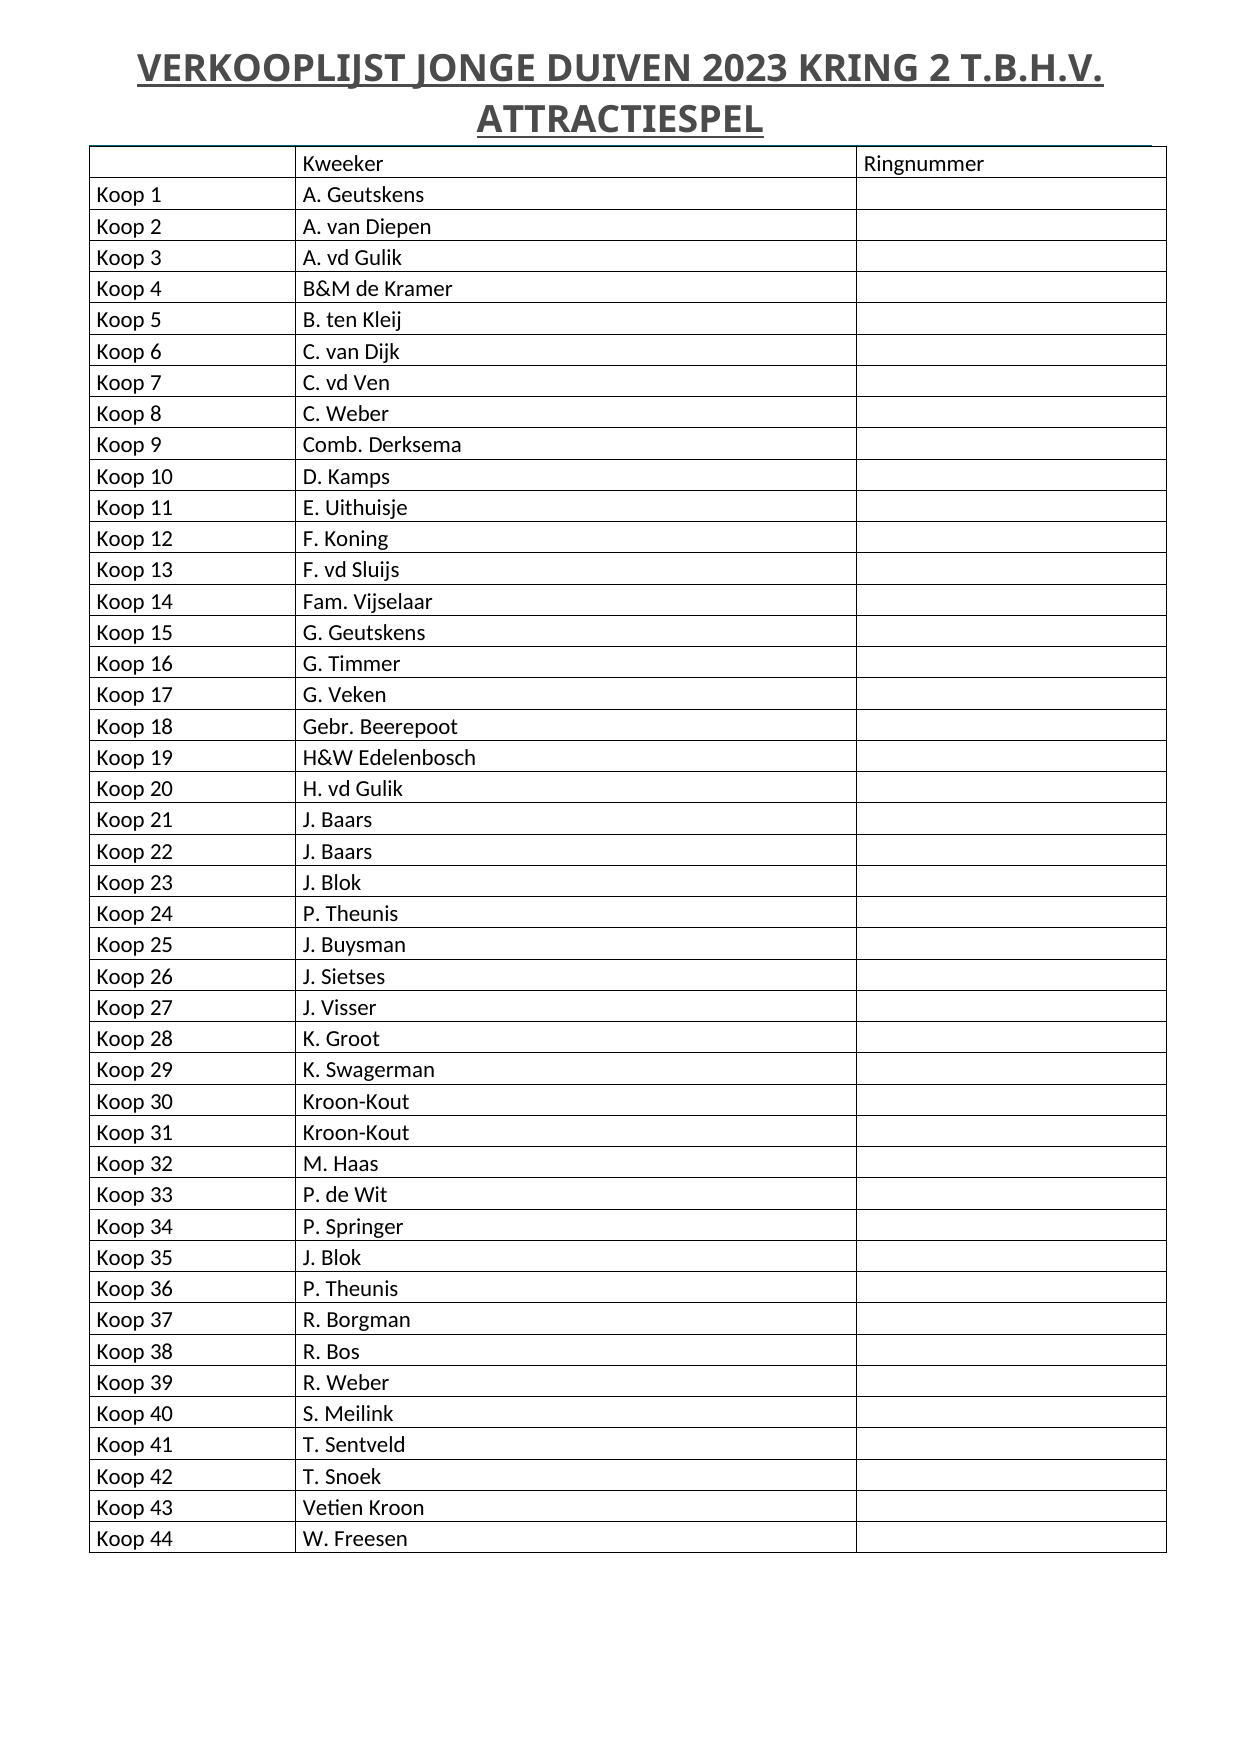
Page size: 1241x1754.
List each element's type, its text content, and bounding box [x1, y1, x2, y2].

table_cell [857, 928, 1166, 958]
table_cell R. Bos [296, 1335, 856, 1365]
table_cell [857, 1053, 1166, 1083]
table_cell Vetien Kroon [296, 1491, 856, 1521]
table_cell [857, 460, 1166, 490]
table_cell C. Weber [296, 397, 856, 427]
table_cell Koop 20 [90, 772, 295, 802]
table_cell G. Geutskens [296, 616, 856, 646]
table_cell Koop 30 [90, 1085, 295, 1115]
table_cell J. Baars [296, 835, 856, 865]
table_cell [857, 1241, 1166, 1271]
table_cell Koop 23 [90, 866, 295, 896]
table_cell Koop 37 [90, 1303, 295, 1333]
table_cell Koop 31 [90, 1116, 295, 1146]
table_cell [857, 1272, 1166, 1302]
table_cell Kroon-Kout [296, 1116, 856, 1146]
table_cell [857, 1460, 1166, 1490]
table_cell Koop 40 [90, 1397, 295, 1427]
table_cell Koop 15 [90, 616, 295, 646]
table_cell M. Haas [296, 1147, 856, 1177]
table_cell Koop 11 [90, 491, 295, 521]
table_cell Koop 2 [90, 210, 295, 240]
table_cell [857, 897, 1166, 927]
table_cell P. de Wit [296, 1178, 856, 1208]
table_cell [857, 803, 1166, 833]
table_cell [857, 647, 1166, 677]
table_cell Koop 22 [90, 835, 295, 865]
table_cell Koop 17 [90, 678, 295, 708]
table_cell Koop 43 [90, 1491, 295, 1521]
table_cell Koop 44 [90, 1522, 295, 1552]
table_cell Kroon-Kout [296, 1085, 856, 1115]
table_cell Koop 36 [90, 1272, 295, 1302]
table_cell F. vd Sluijs [296, 553, 856, 583]
table_cell J. Buysman [296, 928, 856, 958]
table_cell H. vd Gulik [296, 772, 856, 802]
table_cell P. Theunis [296, 897, 856, 927]
table_cell [857, 741, 1166, 771]
table_cell Koop 10 [90, 460, 295, 490]
table_cell [857, 428, 1166, 458]
table_cell [857, 866, 1166, 896]
table_cell Koop 3 [90, 241, 295, 271]
table_cell B&M de Kramer [296, 272, 856, 302]
table_cell Comb. Derksema [296, 428, 856, 458]
table_cell Koop 34 [90, 1210, 295, 1240]
table_cell Koop 28 [90, 1022, 295, 1052]
table_cell Koop 26 [90, 960, 295, 990]
table_cell F. Koning [296, 522, 856, 552]
table_cell [857, 1178, 1166, 1208]
table_cell R. Borgman [296, 1303, 856, 1333]
table_cell C. vd Ven [296, 366, 856, 396]
table_cell P. Theunis [296, 1272, 856, 1302]
table_cell E. Uithuisje [296, 491, 856, 521]
table_cell R. Weber [296, 1366, 856, 1396]
table_cell Fam. Vijselaar [296, 585, 856, 615]
table_header Kweeker [296, 147, 856, 177]
table_cell [857, 1116, 1166, 1146]
table_cell [857, 710, 1166, 740]
table_cell [857, 678, 1166, 708]
table_cell [857, 366, 1166, 396]
table_cell Koop 13 [90, 553, 295, 583]
table_cell K. Groot [296, 1022, 856, 1052]
table_cell [857, 1335, 1166, 1365]
table_cell Koop 18 [90, 710, 295, 740]
table_cell [857, 1303, 1166, 1333]
table_cell Koop 25 [90, 928, 295, 958]
table_cell A. Geutskens [296, 178, 856, 208]
table_cell J. Blok [296, 1241, 856, 1271]
table_cell A. van Diepen [296, 210, 856, 240]
table_cell [857, 1085, 1166, 1115]
table_cell [857, 960, 1166, 990]
table_cell P. Springer [296, 1210, 856, 1240]
table_cell A. vd Gulik [296, 241, 856, 271]
table_cell Koop 9 [90, 428, 295, 458]
table_cell Koop 14 [90, 585, 295, 615]
table_cell [857, 1210, 1166, 1240]
table_cell Koop 12 [90, 522, 295, 552]
table_cell Koop 32 [90, 1147, 295, 1177]
table_cell B. ten Kleij [296, 303, 856, 333]
table_cell Koop 6 [90, 335, 295, 365]
table_cell [857, 397, 1166, 427]
table_cell [857, 272, 1166, 302]
table_cell J. Sietses [296, 960, 856, 990]
table_cell [857, 1428, 1166, 1458]
table_cell G. Veken [296, 678, 856, 708]
table_cell C. van Dijk [296, 335, 856, 365]
table_cell Koop 29 [90, 1053, 295, 1083]
table_header [90, 147, 295, 177]
table_cell [857, 1522, 1166, 1552]
table_cell Koop 1 [90, 178, 295, 208]
table_cell Koop 24 [90, 897, 295, 927]
table_cell [857, 303, 1166, 333]
table_cell Koop 27 [90, 991, 295, 1021]
table_cell [857, 491, 1166, 521]
table_cell Koop 8 [90, 397, 295, 427]
table_cell Koop 33 [90, 1178, 295, 1208]
table_cell J. Blok [296, 866, 856, 896]
table_cell [857, 991, 1166, 1021]
table_cell Koop 19 [90, 741, 295, 771]
table_cell [857, 1366, 1166, 1396]
table_cell Koop 41 [90, 1428, 295, 1458]
table_cell Koop 4 [90, 272, 295, 302]
table_cell [857, 1022, 1166, 1052]
table_cell [857, 210, 1166, 240]
table_cell [857, 616, 1166, 646]
table_cell G. Timmer [296, 647, 856, 677]
table_cell J. Baars [296, 803, 856, 833]
table_cell Koop 21 [90, 803, 295, 833]
table_cell [857, 522, 1166, 552]
table_cell H&W Edelenbosch [296, 741, 856, 771]
table_cell [857, 335, 1166, 365]
table_cell Koop 42 [90, 1460, 295, 1490]
table_cell W. Freesen [296, 1522, 856, 1552]
table_cell [857, 1397, 1166, 1427]
table_cell [857, 1147, 1166, 1177]
table_cell [857, 1491, 1166, 1521]
table_cell K. Swagerman [296, 1053, 856, 1083]
table_cell [857, 553, 1166, 583]
table_cell J. Visser [296, 991, 856, 1021]
table_cell T. Snoek [296, 1460, 856, 1490]
table_cell Koop 35 [90, 1241, 295, 1271]
table_cell [857, 835, 1166, 865]
table_cell Koop 5 [90, 303, 295, 333]
table_cell T. Sentveld [296, 1428, 856, 1458]
table_cell Koop 38 [90, 1335, 295, 1365]
table_cell S. Meilink [296, 1397, 856, 1427]
table_cell Gebr. Beerepoot [296, 710, 856, 740]
table_cell Koop 39 [90, 1366, 295, 1396]
table_cell [857, 241, 1166, 271]
table_cell Koop 16 [90, 647, 295, 677]
table_cell D. Kamps [296, 460, 856, 490]
table_header Ringnummer [857, 147, 1166, 177]
table_cell Koop 7 [90, 366, 295, 396]
table_cell [857, 585, 1166, 615]
table_cell [857, 178, 1166, 208]
table_cell [857, 772, 1166, 802]
